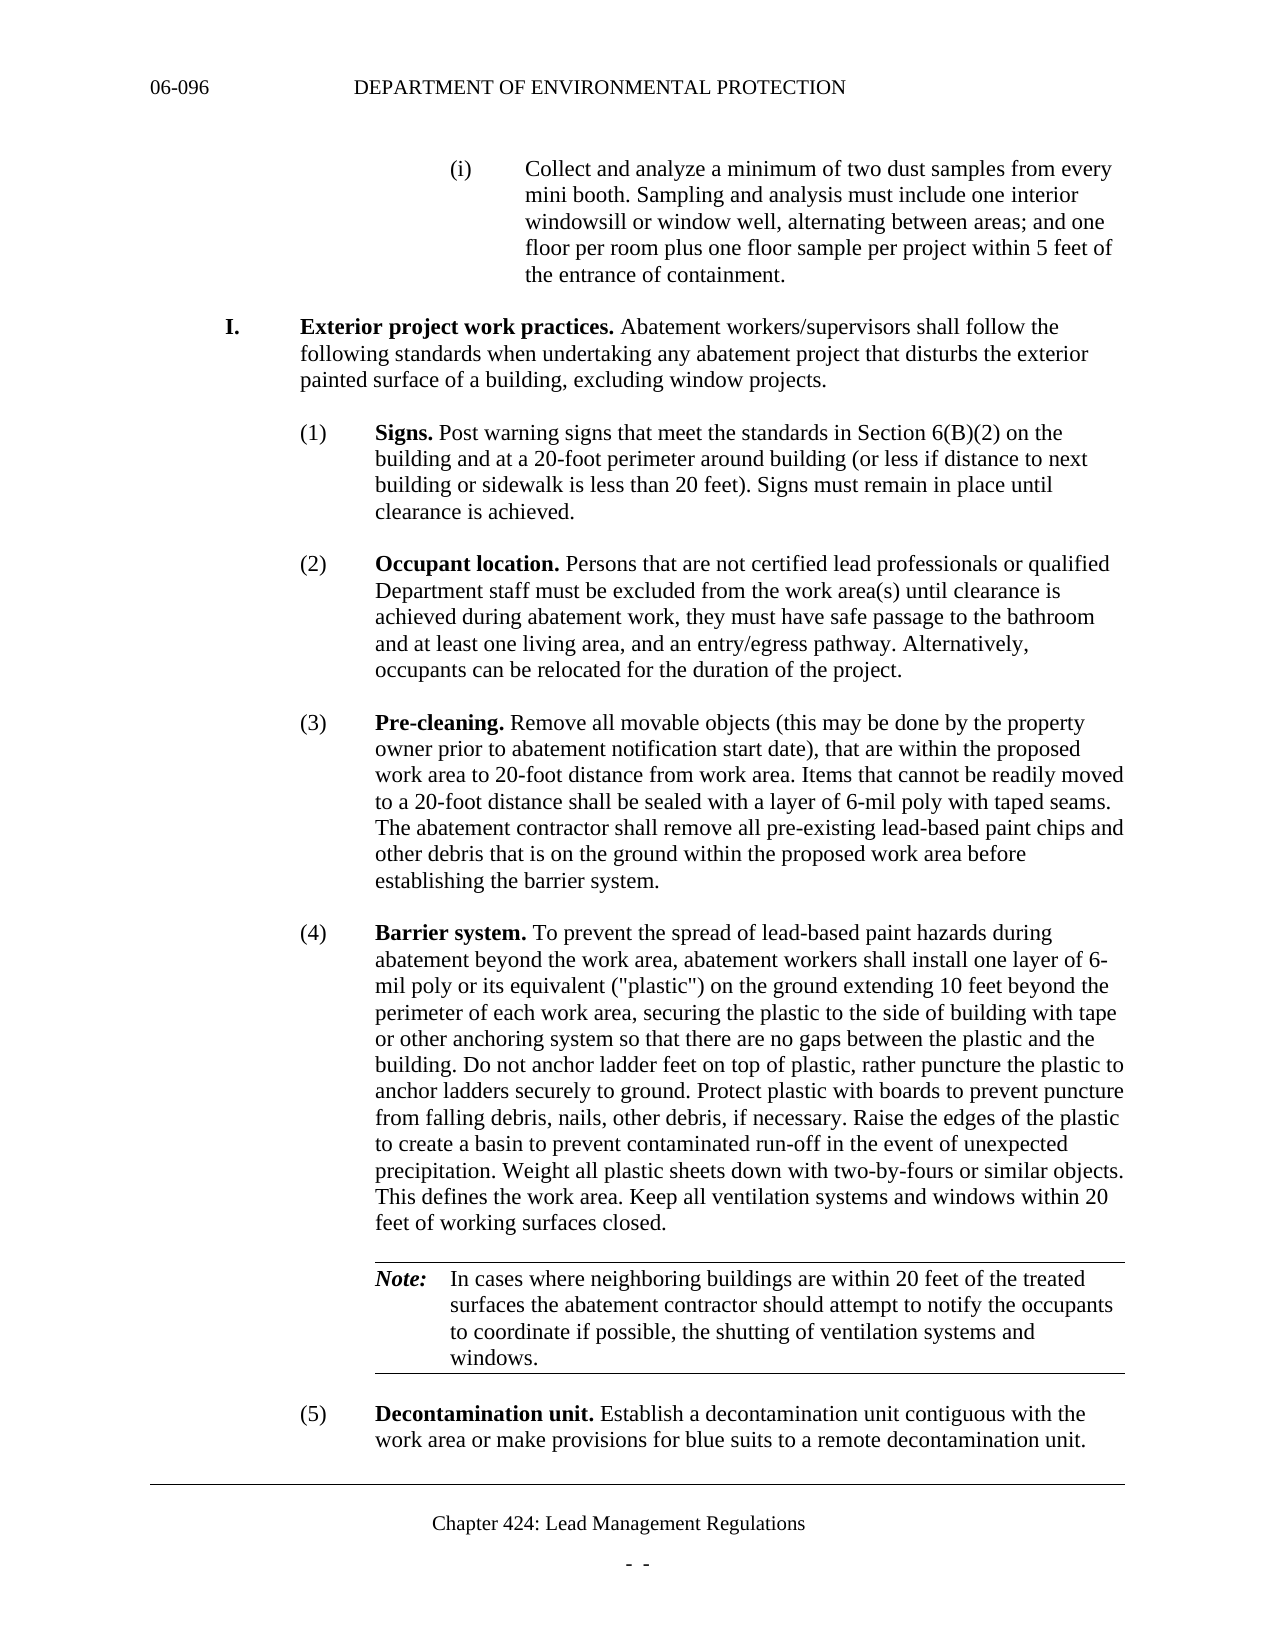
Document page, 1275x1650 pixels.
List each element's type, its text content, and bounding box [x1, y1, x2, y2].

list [300, 1400, 1125, 1453]
text Note: In cases where neighboring buildings are within 20 feet of the treated surfaces the abatement contractor should attempt to notify the occupants to coordinate if possible, the shutting of ventilation systems and windows. [375, 1263, 1125, 1373]
list Pre-cleaning. Remove all movable objects (this may be done by the property owner prior to abatement notification start date), that are within the proposed work area to 20-foot distance from work area. Items that cannot be readily moved to a 20-foot distance shall be sealed with a layer of 6-mil poly with taped seams. The abatement contractor shall remove all pre-existing lead-based paint chips and other debris that is on the ground within the proposed work area before establishing the barrier system. [300, 709, 1125, 893]
list Occupant location. Persons that are not certified lead professionals or qualified Department staff must be excluded from the work area(s) until clearance is achieved during abatement work, they must have safe passage to the bathroom and at least one living area, and an entry/egress pathway. Alternatively, occupants can be relocated for the duration of the project. [300, 551, 1125, 682]
text I. Exterior project work practices. Abatement workers/supervisors shall follow the following standards when undertaking any abatement project that disturbs the exterior painted surface of a building, excluding window projects. [225, 313, 1125, 392]
list Collect and analyze a minimum of two dust samples from every mini booth. Sampling and analysis must include one interior windowsill or window well, alternating between areas; and one floor per room plus one floor sample per project within 5 feet of the entrance of containment. [450, 155, 1125, 287]
list Signs. Post warning signs that meet the standards in Section 6(B)(2) on the building and at a 20-foot perimeter around building (or less if distance to next building or sidewalk is less than 20 feet). Signs must remain in place until clearance is achieved. [300, 419, 1125, 524]
list Barrier system. To prevent the spread of lead-based paint hazards during abatement beyond the work area, abatement workers shall install one layer of 6-mil poly or its equivalent ("plastic") on the ground extending 10 feet beyond the perimeter of each work area, securing the plastic to the side of building with tape or other anchoring system so that there are no gaps between the plastic and the building. Do not anchor ladder feet on top of plastic, rather puncture the plastic to anchor ladders securely to ground. Protect plastic with boards to prevent puncture from falling debris, nails, other debris, if necessary. Raise the edges of the plastic to create a basin to prevent contaminated run-off in the event of unexpected precipitation. Weight all plastic sheets down with two-by-fours or similar objects. This defines the work area. Keep all ventilation systems and windows within 20 feet of working surfaces closed. [300, 919, 1125, 1236]
